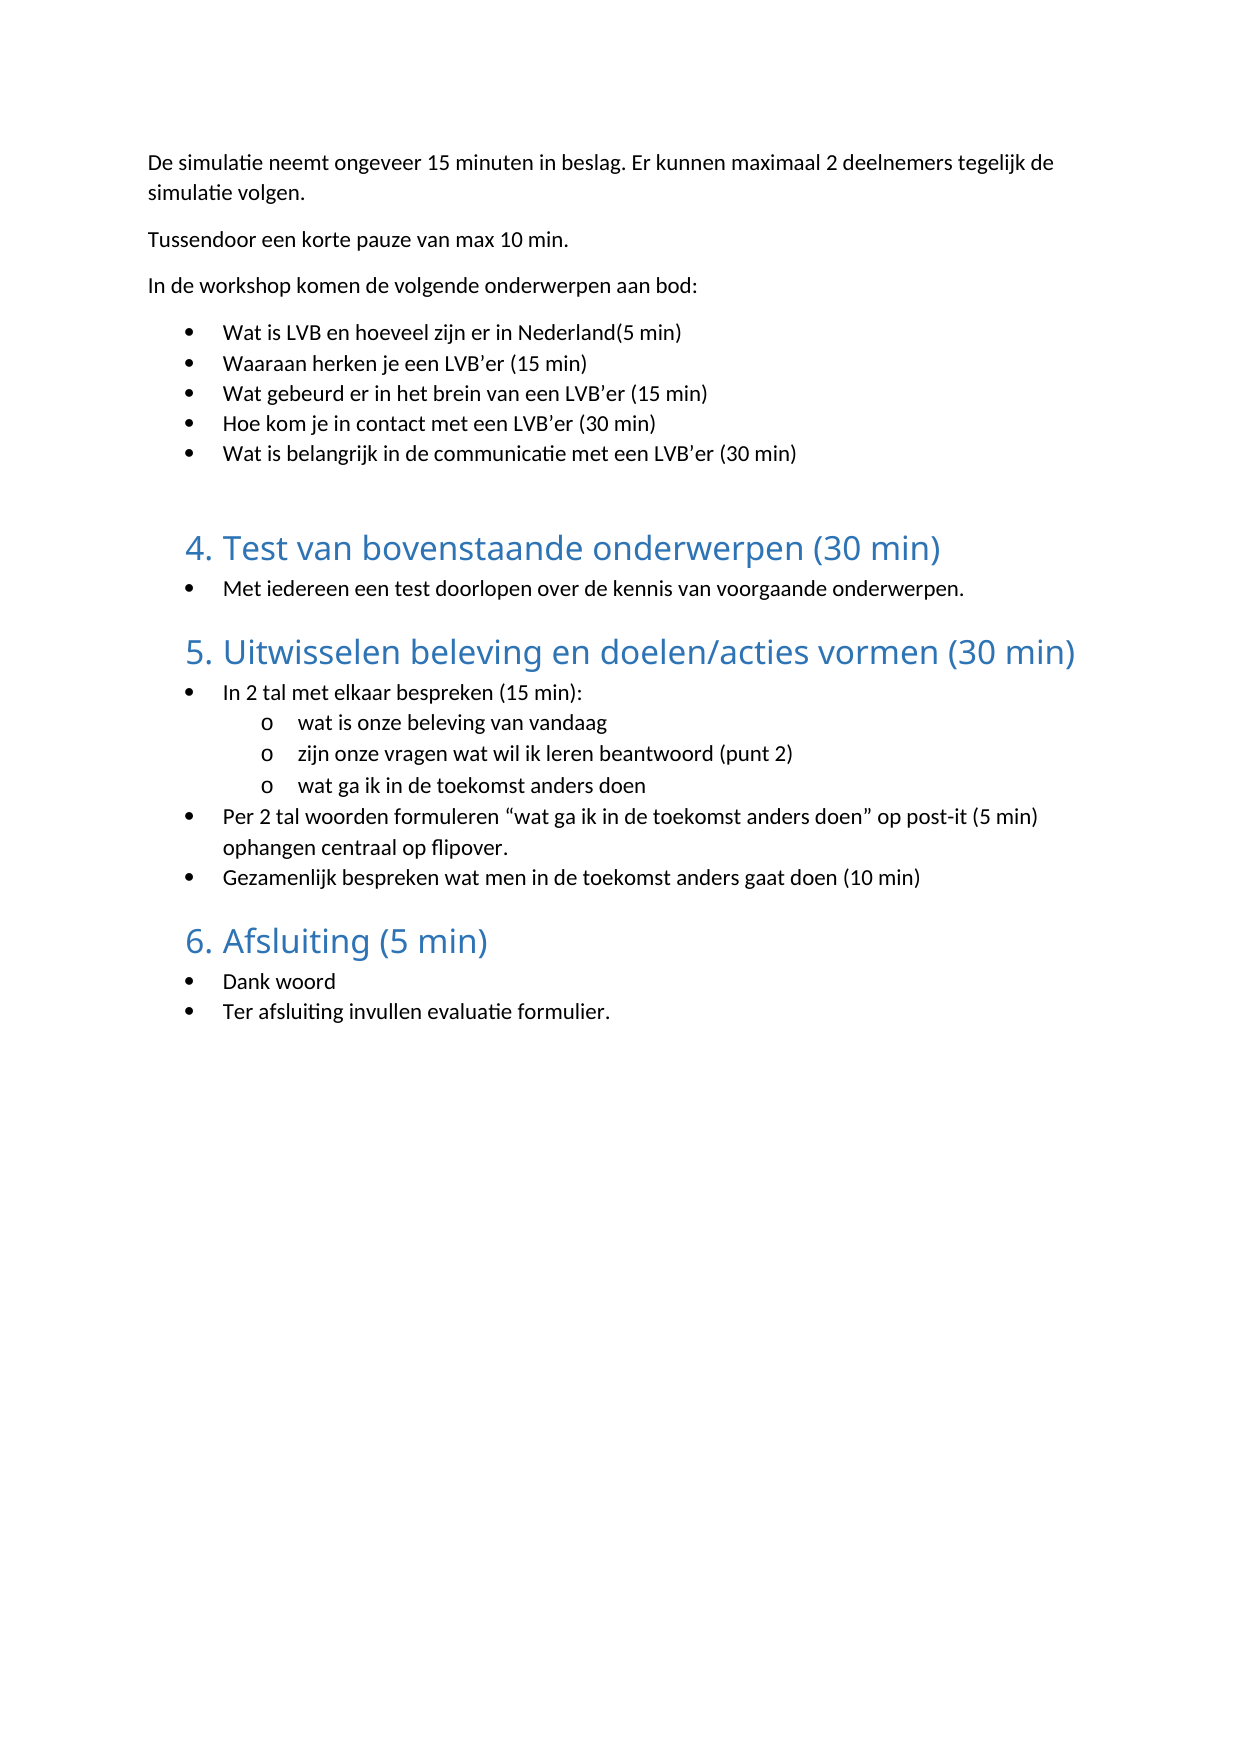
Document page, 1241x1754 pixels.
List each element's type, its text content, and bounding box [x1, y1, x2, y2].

list zijn onze vragen wat wil ik leren beantwoord (punt 2) [260, 739, 1093, 769]
list Dank woord [185, 967, 1093, 995]
subtitle Afsluiting (5 min) [185, 918, 1093, 963]
list Gezamenlijk bespreken wat men in de toekomst anders gaat doen (10 min) [185, 863, 1093, 891]
list Ter afsluiting invullen evaluatie formulier. [185, 997, 1093, 1025]
list Waaraan herken je een LVB’er (15 min) [185, 349, 1093, 377]
subtitle Uitwisselen beleving en doelen/acties vormen (30 min) [185, 629, 1093, 674]
text In de workshop komen de volgende onderwerpen aan bod: [148, 272, 1093, 299]
list Hoe kom je in contact met een LVB’er (30 min) [185, 409, 1093, 437]
list In 2 tal met elkaar bespreken (15 min): [185, 678, 1093, 706]
list Wat is belangrijk in de communicatie met een LVB’er (30 min) [185, 439, 1093, 467]
list Per 2 tal woorden formuleren “wat ga ik in de toekomst anders doen” op post-it (5 min) ophangen centraal op flipover. [185, 802, 1093, 861]
subtitle Test van bovenstaande onderwerpen (30 min) [185, 525, 1093, 570]
list Wat is LVB en hoeveel zijn er in Nederland(5 min) [185, 318, 1093, 346]
text Tussendoor een korte pauze van max 10 min. [148, 225, 1093, 253]
list wat is onze beleving van vandaag [260, 708, 1093, 737]
list Wat gebeurd er in het brein van een LVB’er (15 min) [185, 379, 1093, 407]
list wat ga ik in de toekomst anders doen [260, 771, 1093, 800]
list Met iedereen een test doorlopen over de kennis van voorgaande onderwerpen. [185, 574, 1093, 602]
text De simulatie neemt ongeveer 15 minuten in beslag. Er kunnen maximaal 2 deelnemers tegelijk de simulatie volgen. [148, 148, 1093, 206]
